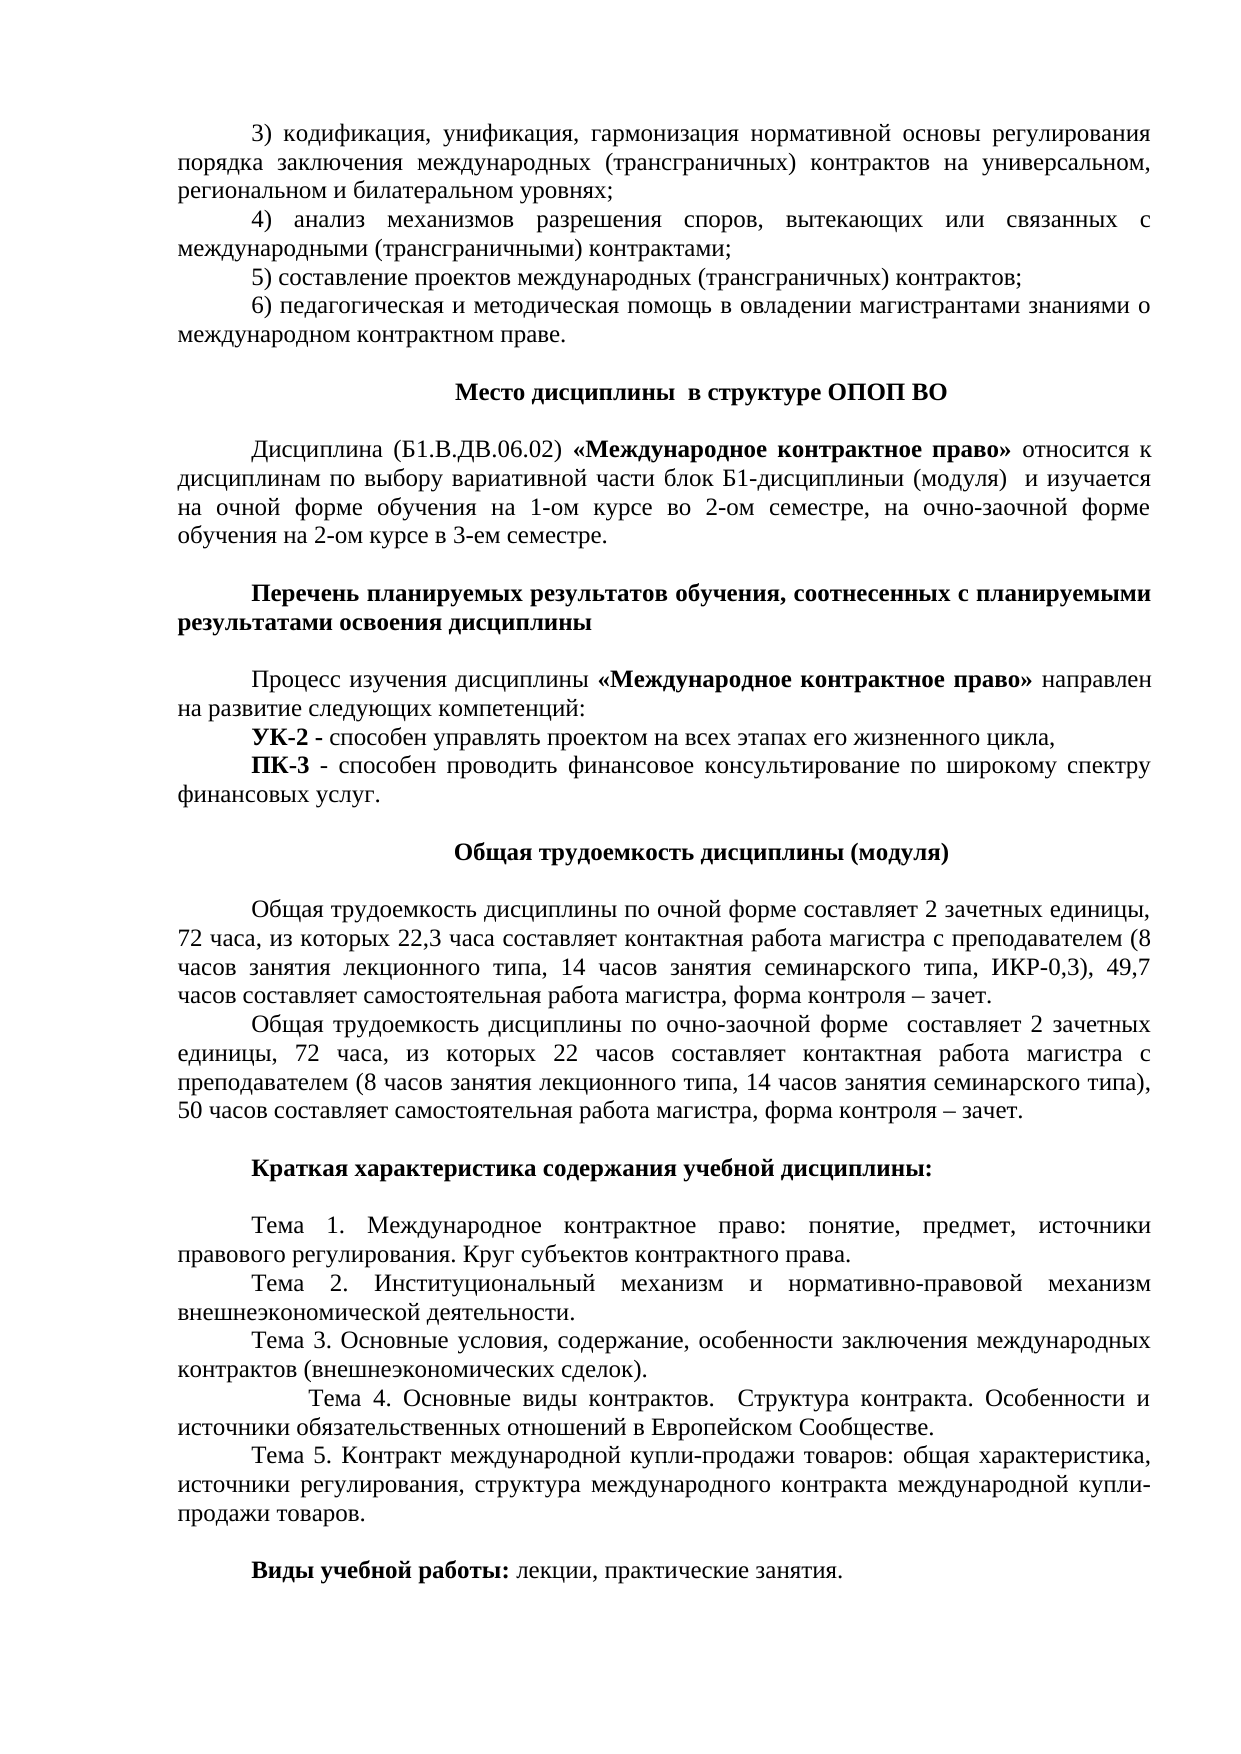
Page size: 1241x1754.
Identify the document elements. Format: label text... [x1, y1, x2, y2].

text Общая трудоемкость дисциплины (модуля) [177, 837, 1152, 866]
text Перечень планируемых результатов обучения, соотнесенных с планируемыми результатами освоения дисциплины [177, 578, 1152, 636]
text Тема 2. Институциональный механизм и нормативно-правовой механизм внешнеэкономической деятельности. [177, 1268, 1152, 1326]
text ПК-3 - способен проводить финансовое консультирование по широкому спектру финансовых услуг. [177, 751, 1152, 808]
text Общая трудоемкость дисциплины по очно-заочной форме составляет 2 зачетных единицы, 72 часа, из которых 22 часов составляет контактная работа магистра с преподавателем (8 часов занятия лекционного типа, 14 часов занятия семинарского типа), 50 часов составляет самостоятельная работа магистра, форма контроля – зачет. [177, 1009, 1152, 1124]
text Процесс изучения дисциплины «Международное контрактное право» направлен на развитие следующих компетенций: [177, 664, 1152, 722]
text 4) анализ механизмов разрешения споров, вытекающих или связанных с международными (трансграничными) контрактами; [177, 204, 1152, 262]
text 3) кодификация, унификация, гармонизация нормативной основы регулирования порядка заключения международных (трансграничных) контрактов на универсальном, региональном и билатеральном уровнях; [177, 118, 1152, 204]
text Тема 3. Основные условия, содержание, особенности заключения международных контрактов (внешнеэкономических сделок). [177, 1326, 1152, 1383]
text 5) составление проектов международных (трансграничных) контрактов; [177, 262, 1152, 291]
text Тема 5. Контракт международной купли-продажи товаров: общая характеристика, источники регулирования, структура международного контракта международной купли-продажи товаров. [177, 1441, 1152, 1527]
text Дисциплина (Б1.В.ДВ.06.02) «Международное контрактное право» относится к дисциплинам по выбору вариативной части блок Б1-дисциплиныи (модуля) и изучается на очной форме обучения на 1-ом курсе во 2-ом семестре, на очно-заочной форме обучения на 2-ом курсе в 3-ем семестре. [177, 434, 1152, 549]
text Виды учебной работы: лекции, практические занятия. [177, 1556, 1152, 1584]
text Тема 1. Международное контрактное право: понятие, предмет, источники правового регулирования. Круг субъектов контрактного права. [177, 1211, 1152, 1268]
text УК-2 - способен управлять проектом на всех этапах его жизненного цикла, [177, 722, 1152, 751]
text 6) педагогическая и методическая помощь в овладении магистрантами знаниями о международном контрактном праве. [177, 291, 1152, 348]
text Краткая характеристика содержания учебной дисциплины: [177, 1153, 1152, 1182]
text Общая трудоемкость дисциплины по очной форме составляет 2 зачетных единицы, 72 часа, из которых 22,3 часа составляет контактная работа магистра с преподавателем (8 часов занятия лекционного типа, 14 часов занятия семинарского типа, ИКР-0,3), 49,7 часов составляет самостоятельная работа магистра, форма контроля – зачет. [177, 894, 1152, 1009]
text Место дисциплины в структуре ОПОП ВО [177, 377, 1152, 406]
text Тема 4. Основные виды контрактов. Структура контракта. Особенности и источники обязательственных отношений в Европейском Сообществе. [177, 1383, 1152, 1441]
